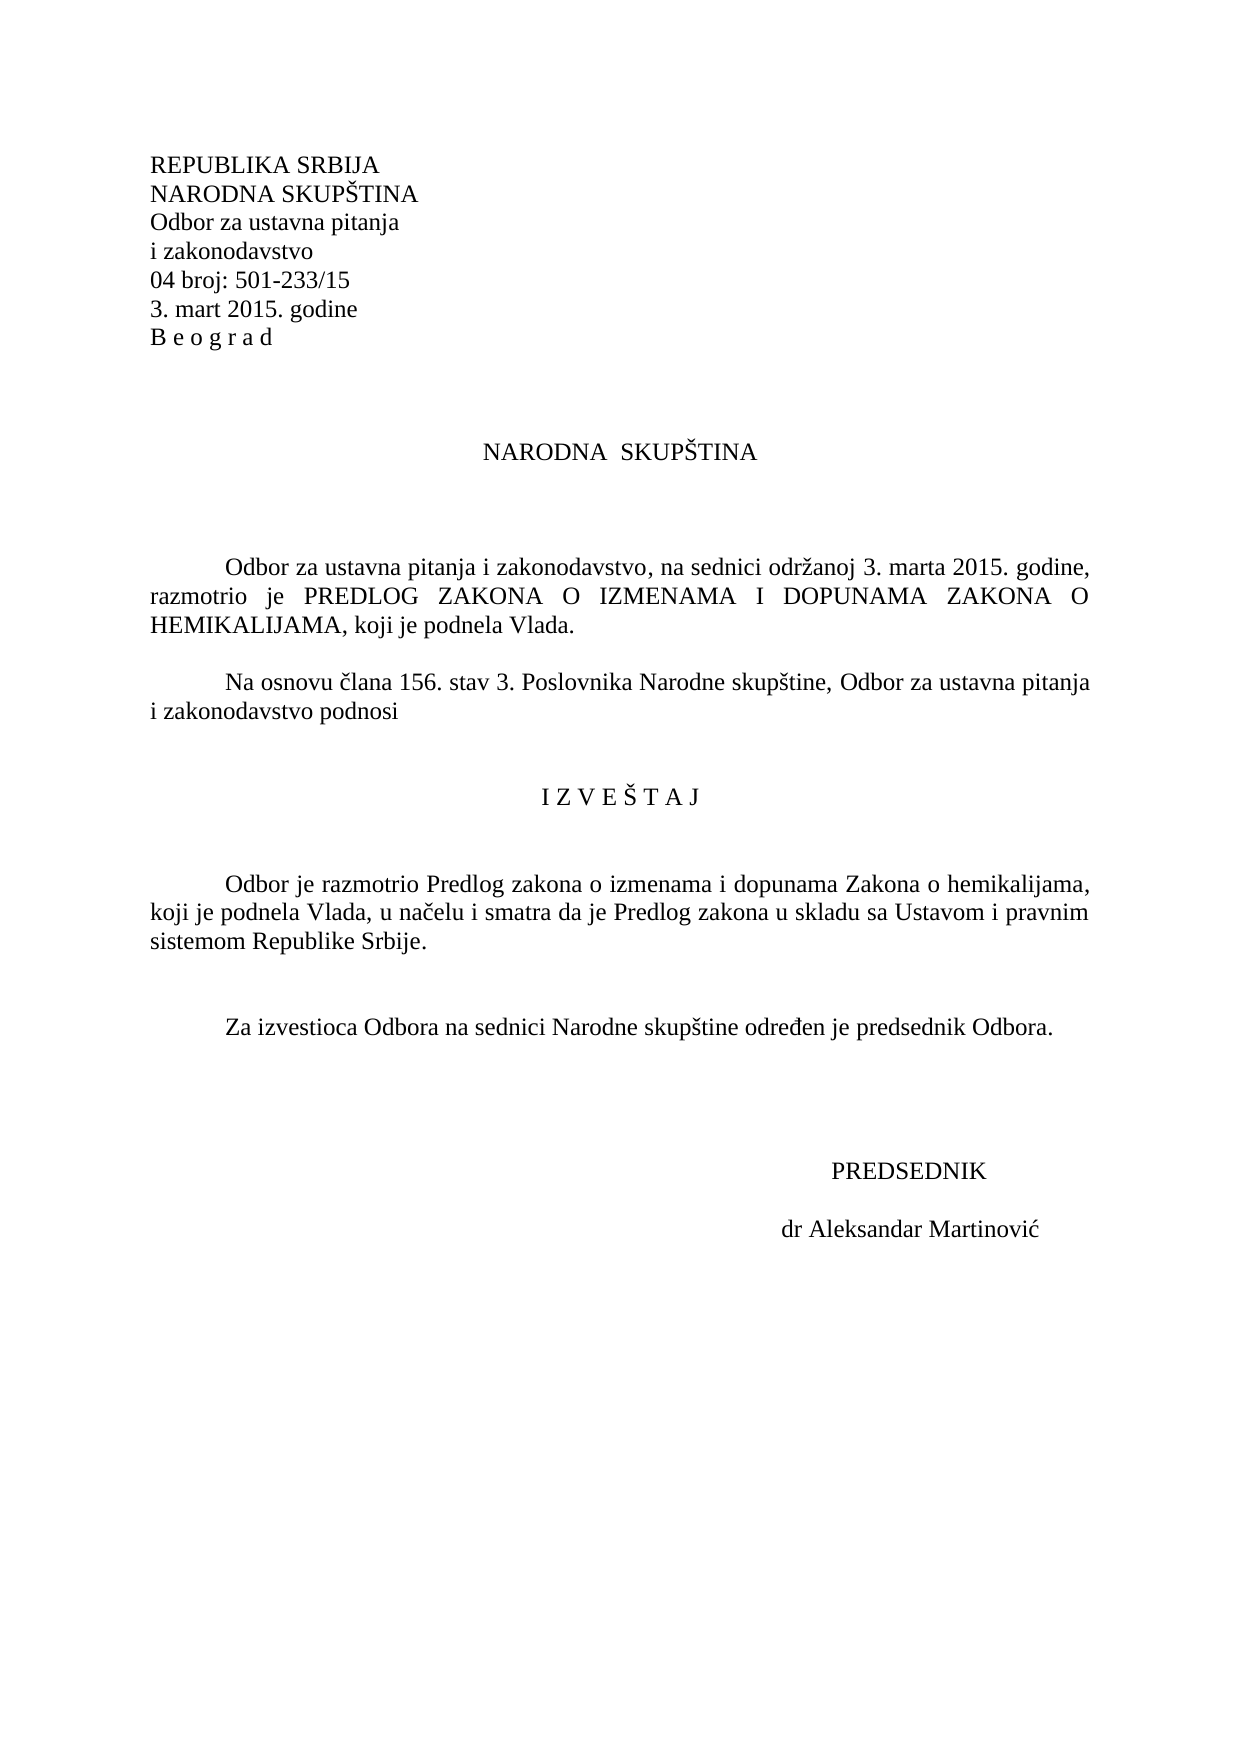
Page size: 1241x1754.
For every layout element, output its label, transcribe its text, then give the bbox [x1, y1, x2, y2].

text I Z V E Š T A J [150, 782, 1090, 811]
text Odbor za ustavna pitanja i zakonodavstvo, na sednici održanoj 3. marta 2015. godine, razmotrio je PREDLOG ZAKONA O IZMENAMA I DOPUNAMA ZAKONA O HEMIKALIJAMA, koji je podnela Vlada. [150, 552, 1090, 639]
text 3. mart 2015. godine [150, 294, 1090, 322]
text 04 broj: 501-233/15 [150, 265, 1090, 294]
text NARODNA SKUPŠTINA [150, 437, 1090, 466]
text PREDSEDNIK [150, 1156, 1090, 1185]
text REPUBLIKA SRBIJA [150, 150, 1090, 179]
text dr Aleksandar Martinović [150, 1214, 1090, 1242]
text NARODNA SKUPŠTINA [150, 179, 1090, 207]
text i zakonodavstvo [150, 236, 1090, 265]
text Odbor za ustavna pitanja [150, 207, 1090, 236]
text Za izvestioca Odbora na sednici Narodne skupštine određen je predsednik Odbora. [150, 1012, 1090, 1041]
text Odbor je razmotrio Predlog zakona o izmenama i dopunama Zakona o hemikalijama, koji je podnela Vlada, u načelu i smatra da je Predlog zakona u skladu sa Ustavom i pravnim sistemom Republike Srbije. [150, 869, 1090, 955]
text Na osnovu člana 156. stav 3. Poslovnika Narodne skupštine, Odbor za ustavna pitanja i zakonodavstvo podnosi [150, 667, 1090, 725]
text B e o g r a d [150, 322, 1090, 351]
